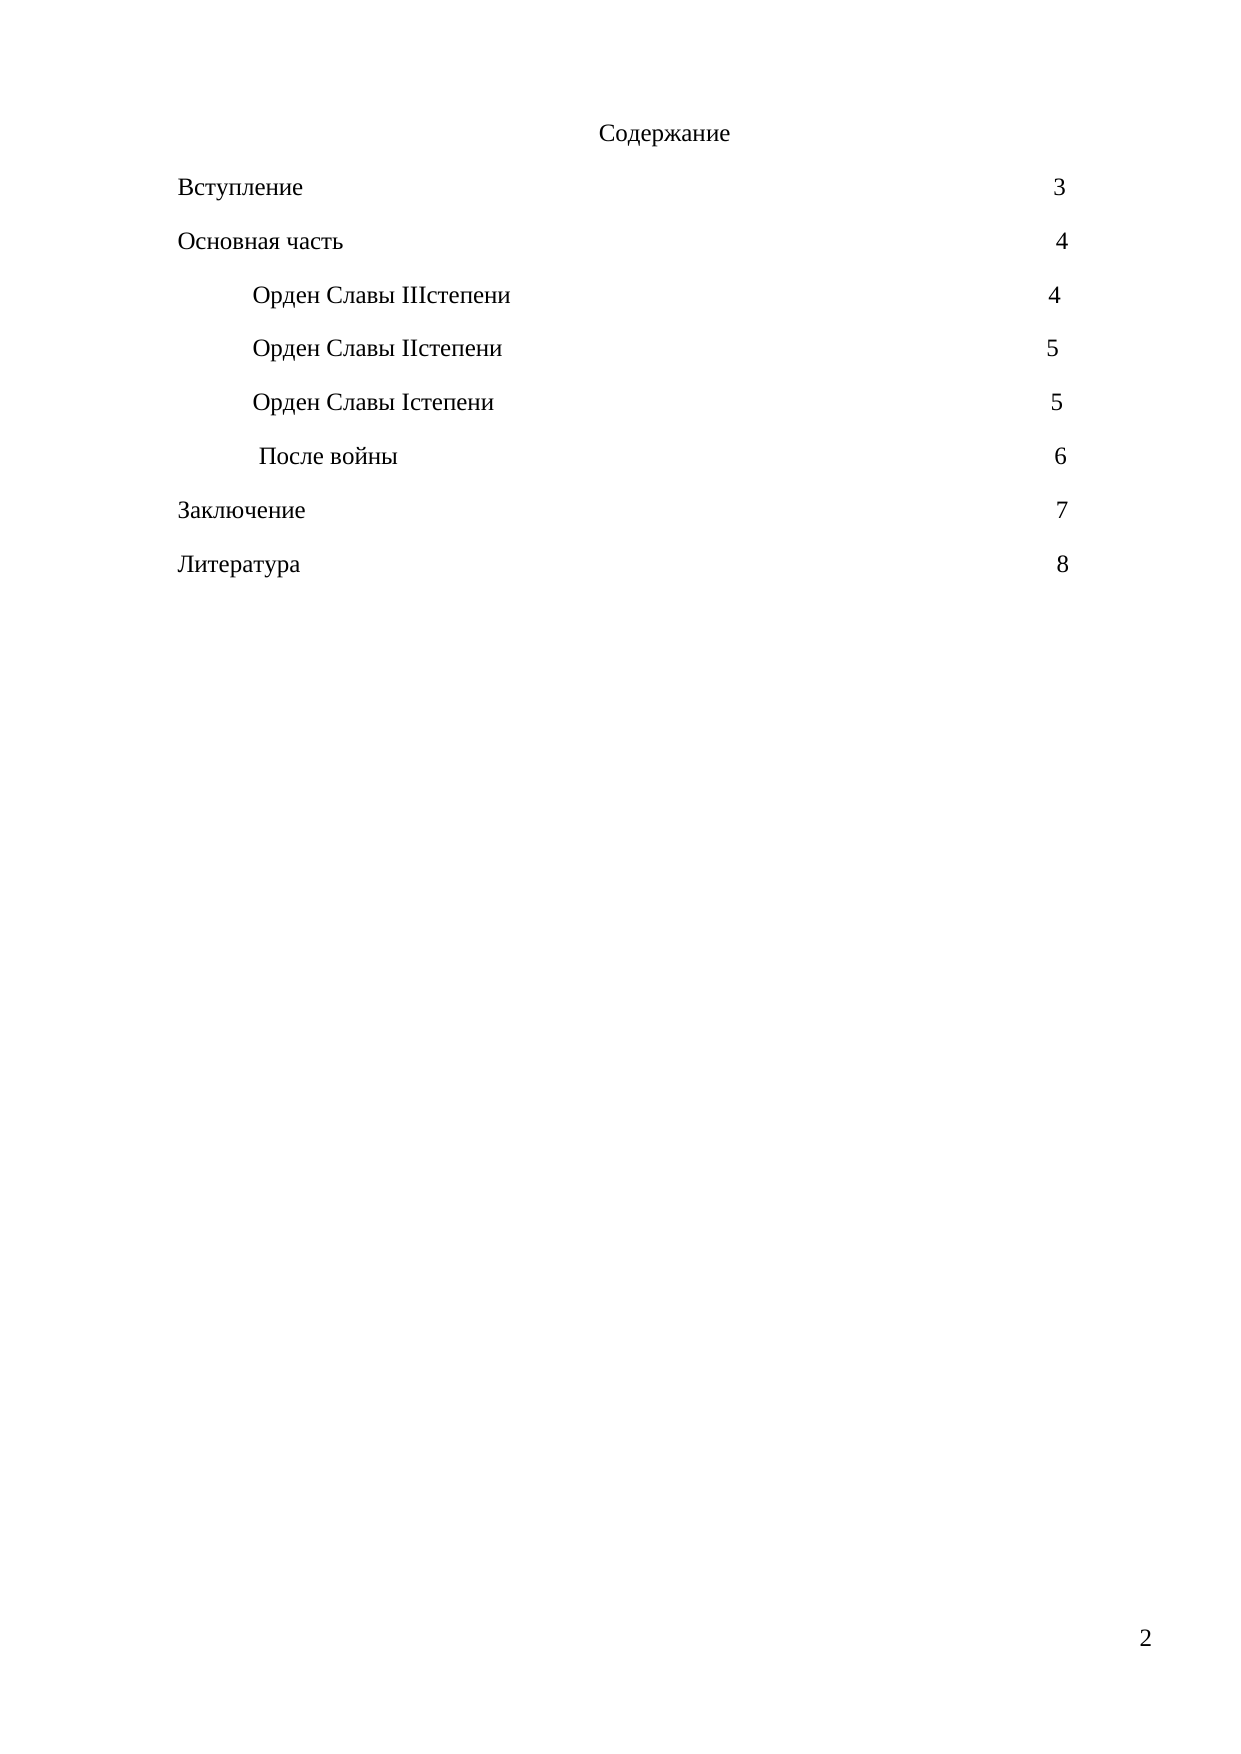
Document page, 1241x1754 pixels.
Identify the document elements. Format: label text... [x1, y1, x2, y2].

text Литература 8 [177, 549, 1152, 578]
text Орден Славы Iстепени 5 [177, 387, 1152, 416]
text Основная часть 4 [177, 226, 1152, 254]
text Орден Славы IIIстепени 4 [177, 280, 1152, 308]
text Заключение 7 [177, 495, 1152, 524]
text После войны 6 [177, 441, 1152, 470]
text Содержание [177, 118, 1152, 147]
text Вступление 3 [177, 172, 1152, 201]
text Орден Славы IIстепени 5 [177, 333, 1152, 362]
